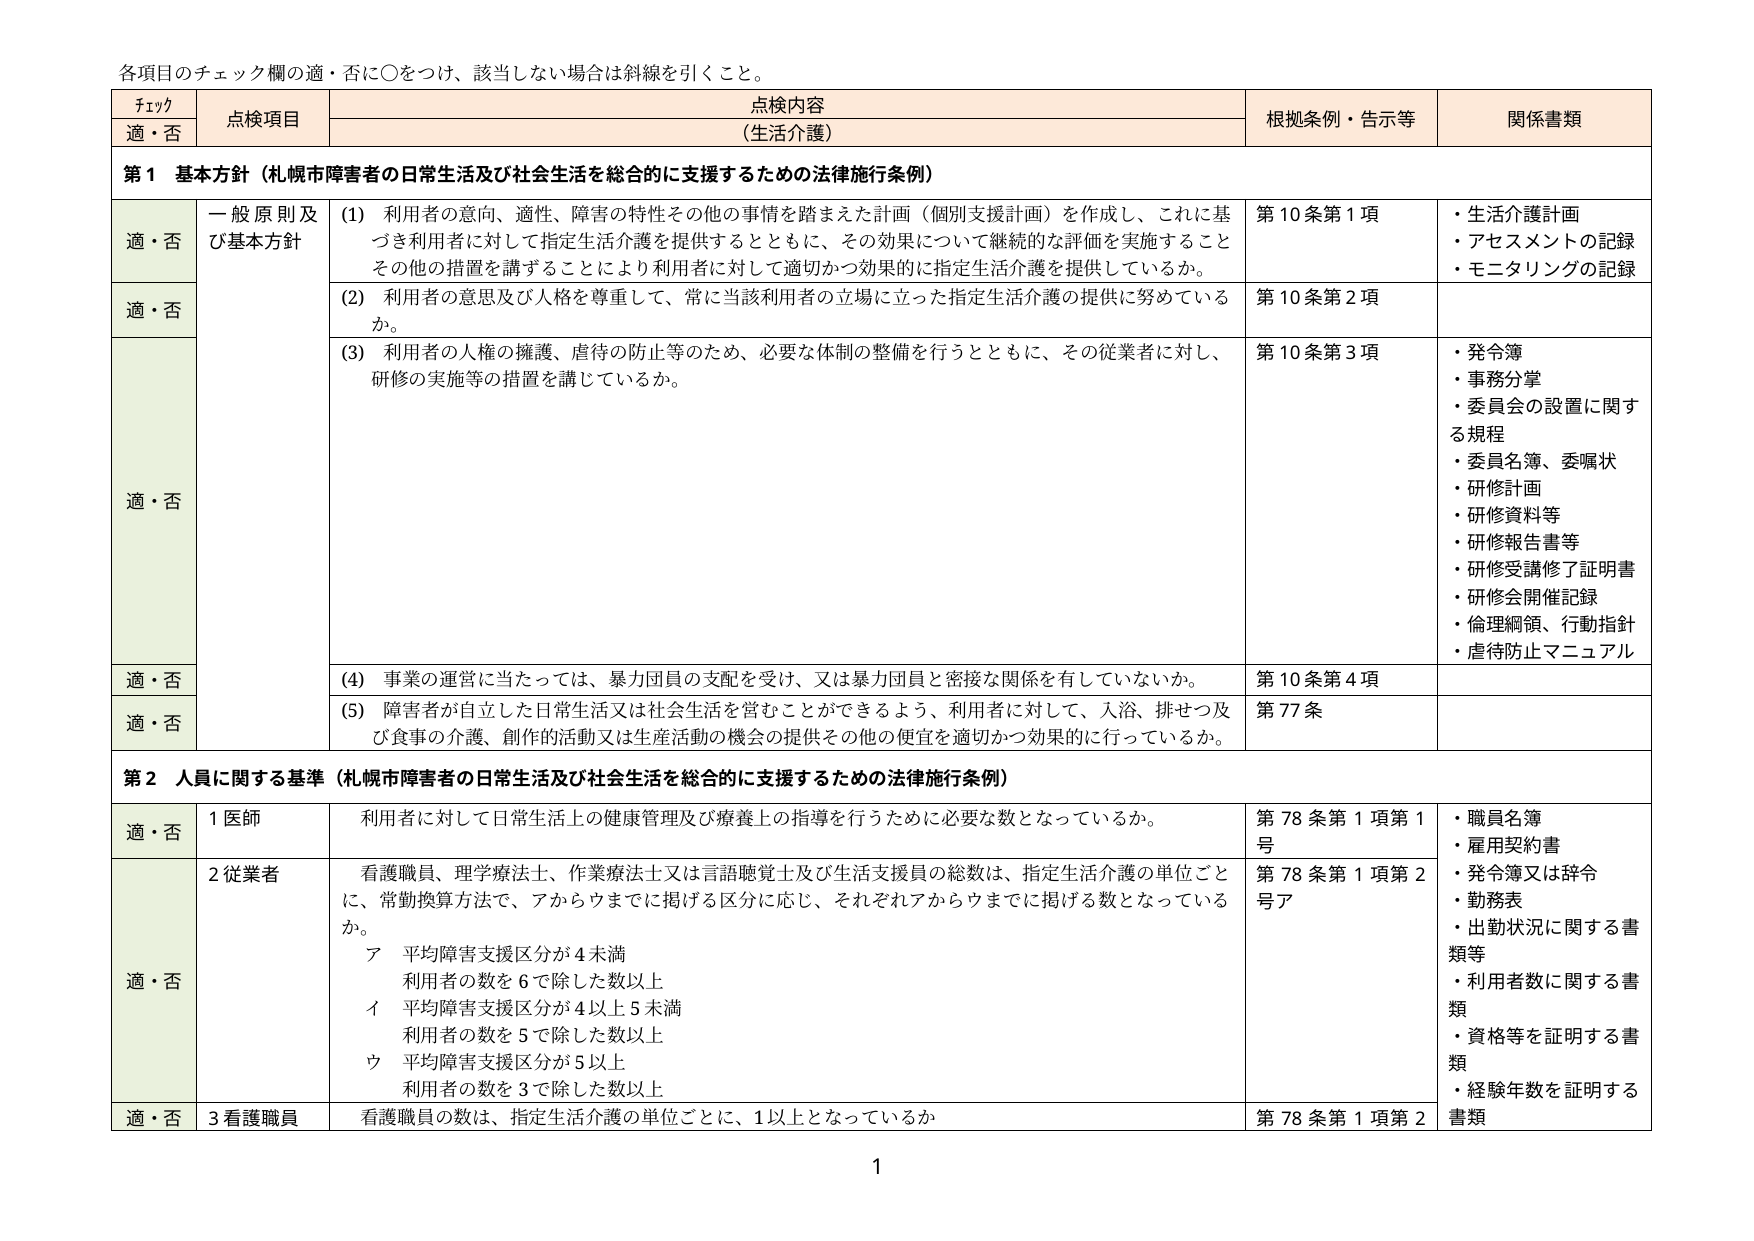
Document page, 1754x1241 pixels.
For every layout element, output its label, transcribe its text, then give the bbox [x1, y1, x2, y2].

table_cell (2) 利用者の意思及び人格を尊重して、常に当該利用者の立場に立った指定生活介護の提供に努めているか。 [330, 283, 1245, 337]
table_header 点検内容 [330, 90, 1245, 118]
table_cell 第78条第1項第2号イ [1246, 1103, 1437, 1130]
table_cell 第1 基本方針（札幌市障害者の日常生活及び社会生活を総合的に支援するための法律施行条例） [112, 147, 1651, 199]
table_cell 第2 人員に関する基準（札幌市障害者の日常生活及び社会生活を総合的に支援するための法律施行条例） [112, 751, 1651, 803]
table_cell 一般原則及び基本方針 [197, 200, 329, 750]
table_cell (3) 利用者の人権の擁護、虐待の防止等のため、必要な体制の整備を行うとともに、その従業者に対し、研修の実施等の措置を講じているか。 [330, 338, 1245, 664]
table_cell 適・否 [112, 696, 196, 750]
table_cell 第10条第1項 [1246, 200, 1437, 282]
table_cell 適・否 [112, 283, 196, 337]
table_cell [1438, 283, 1651, 337]
table_cell [1438, 665, 1651, 695]
table_cell （生活介護） [330, 119, 1245, 146]
table_cell 2 従業者 [197, 859, 329, 1102]
table_cell 1 医師 [197, 804, 329, 858]
table_cell 第10条第3項 [1246, 338, 1437, 664]
table_header 根拠条例・告示等 [1246, 90, 1437, 146]
table_cell 適・否 [112, 859, 196, 1102]
table_header ﾁｪｯｸ [112, 90, 196, 118]
table_cell 適・否 [112, 665, 196, 695]
table_cell 適・否 [112, 119, 196, 146]
table_cell 第10条第2項 [1246, 283, 1437, 337]
table_header 関係書類 [1438, 90, 1651, 146]
table_cell (1) 利用者の意向、適性、障害の特性その他の事情を踏まえた計画（個別支援計画）を作成し、これに基づき利用者に対して指定生活介護を提供するとともに、その効果について継続的な評価を実施することその他の措置を講ずることにより利用者に対して適切かつ効果的に指定生活介護を提供しているか。 [330, 200, 1245, 282]
table_cell [1438, 696, 1651, 750]
table_cell 第78条第1項第2号ア [1246, 859, 1437, 1102]
table_cell 3 看護職員 [197, 1103, 329, 1130]
table_cell 適・否 [112, 804, 196, 858]
table_cell ・生活介護計画 ・アセスメントの記録 ・モニタリングの記録 [1438, 200, 1651, 282]
table_cell 適・否 [112, 200, 196, 282]
table_cell 第77条 [1246, 696, 1437, 750]
table_cell 第78条第1項第1号 [1246, 804, 1437, 858]
table_cell 適・否 [112, 1103, 196, 1130]
table_cell 利用者に対して日常生活上の健康管理及び療養上の指導を行うために必要な数となっているか。 [330, 804, 1245, 858]
table_cell (4) 事業の運営に当たっては、暴力団員の支配を受け、又は暴力団員と密接な関係を有していないか。 [330, 665, 1245, 695]
table_cell ・発令簿 ・事務分掌 ・委員会の設置に関する規程 ・委員名簿、委嘱状 ・研修計画 ・研修資料等 ・研修報告書等 ・研修受講修了証明書 ・研修会開催記録 ・倫理綱領、行動指針 ・虐待防止マニュアル [1438, 338, 1651, 664]
table_cell ・職員名簿 ・雇用契約書 ・発令簿又は辞令 ・勤務表 ・出勤状況に関する書類等 ・利用者数に関する書類 ・資格等を証明する書類 ・経験年数を証明する書類 [1438, 804, 1651, 1130]
table_header 点検項目 [197, 90, 329, 146]
table_cell 第10条第4項 [1246, 665, 1437, 695]
table_cell 看護職員、理学療法士、作業療法士又は言語聴覚士及び生活支援員の総数は、指定生活介護の単位ごとに、常勤換算方法で、アからウまでに掲げる区分に応じ、それぞれアからウまでに掲げる数となっているか。 ア 平均障害支援区分が4未満 利用者の数を6で除した数以上 イ 平均障害支援区分が4以上5未満 利用者の数を5で除した数以上 ウ 平均障害支援区分が5以上 利用者の数を3で除した数以上 [330, 859, 1245, 1102]
table_cell 看護職員の数は、指定生活介護の単位ごとに、1以上となっているか [330, 1103, 1245, 1130]
table_cell 適・否 [112, 338, 196, 664]
table_cell (5) 障害者が自立した日常生活又は社会生活を営むことができるよう、利用者に対して、入浴、排せつ及び食事の介護、創作的活動又は生産活動の機会の提供その他の便宜を適切かつ効果的に行っているか。 [330, 696, 1245, 750]
